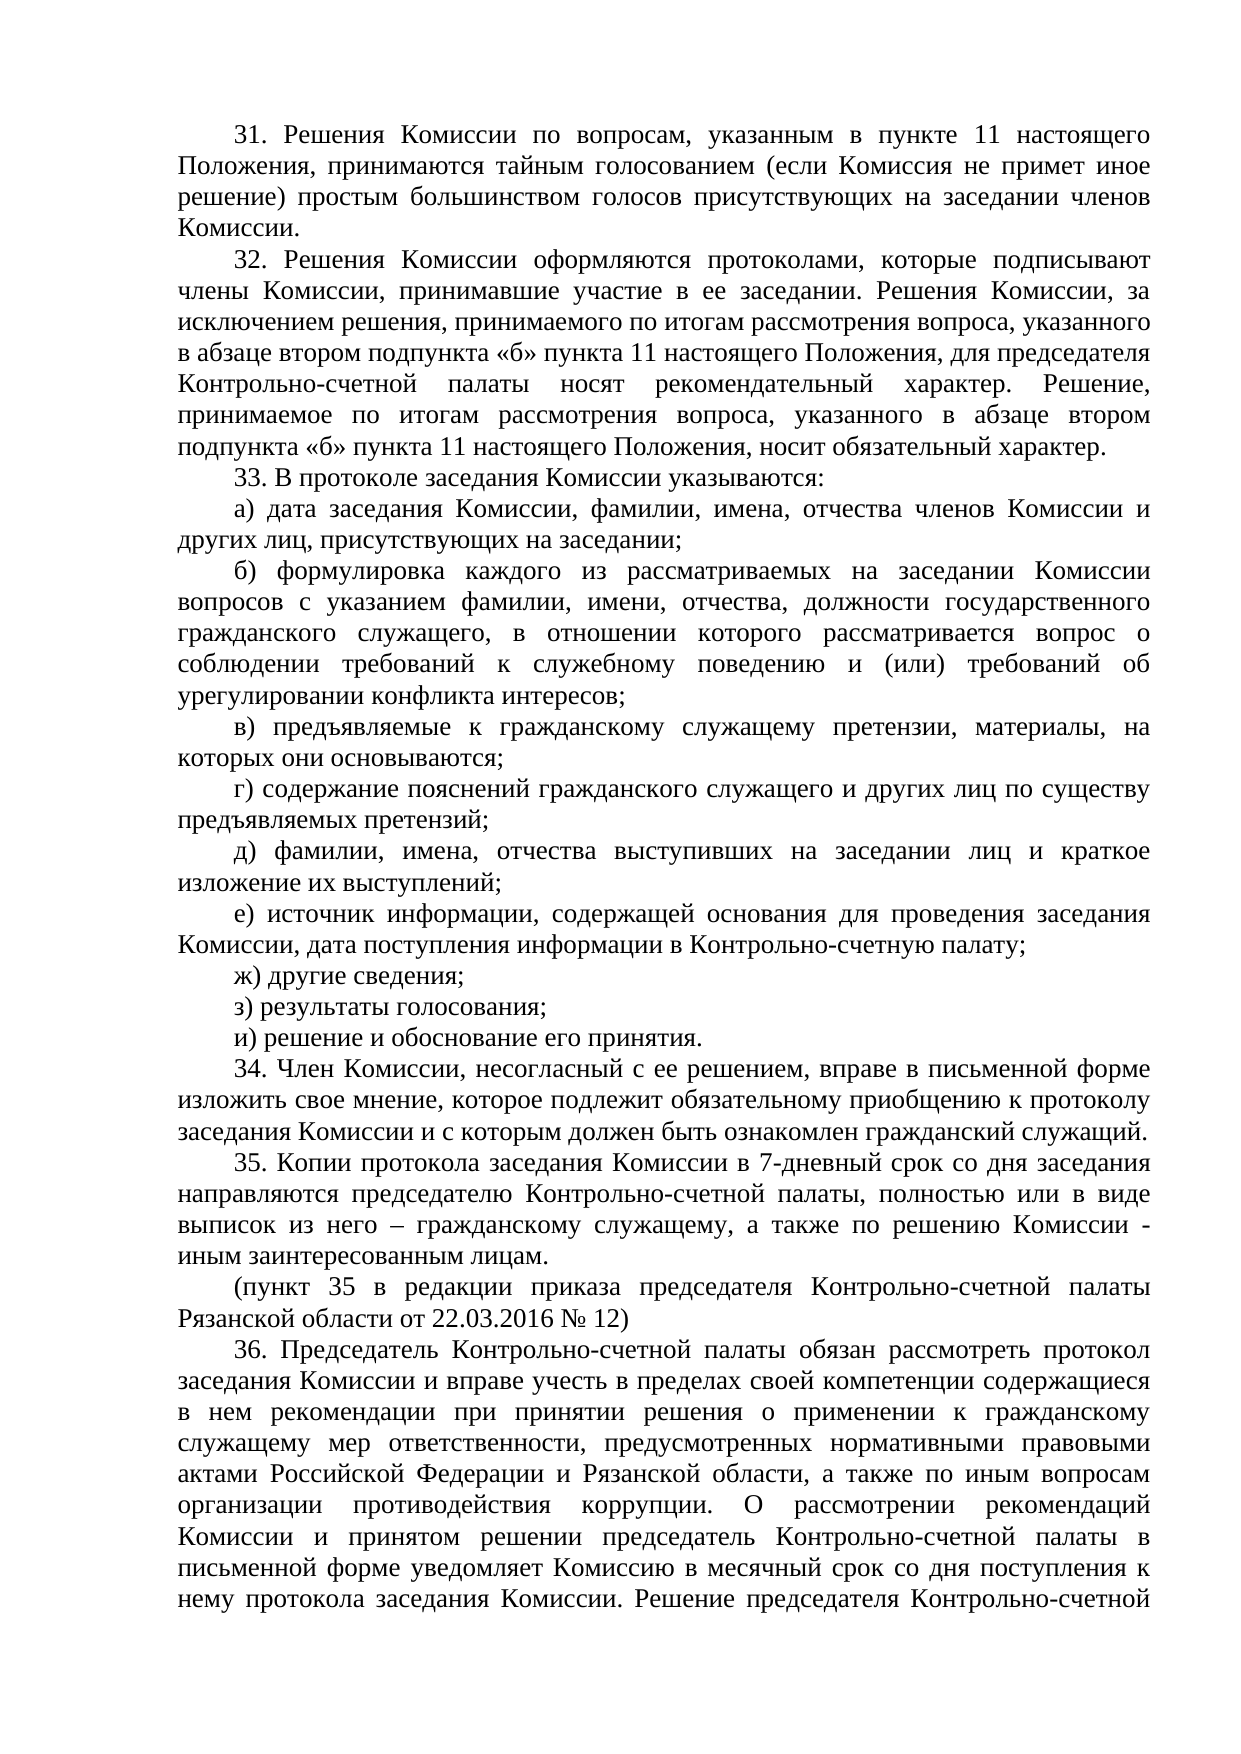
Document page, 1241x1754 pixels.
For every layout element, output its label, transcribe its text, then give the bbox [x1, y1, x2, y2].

text г) содержание пояснений гражданского служащего и других лиц по существу предъявляемых претензий; [177, 772, 1152, 834]
text ж) другие сведения; [177, 959, 1152, 990]
text 31. Решения Комиссии по вопросам, указанным в пункте 11 настоящего Положения, принимаются тайным голосованием (если Комиссия не примет иное решение) простым большинством голосов присутствующих на заседании членов Комиссии. [177, 118, 1152, 243]
text з) результаты голосования; [177, 990, 1152, 1021]
text е) источник информации, содержащей основания для проведения заседания Комиссии, дата поступления информации в Контрольно-счетную палату; [177, 897, 1152, 959]
text 33. В протоколе заседания Комиссии указываются: [177, 461, 1152, 492]
text и) решение и обоснование его принятия. [177, 1021, 1152, 1052]
text 32. Решения Комиссии оформляются протоколами, которые подписывают члены Комиссии, принимавшие участие в ее заседании. Решения Комиссии, за исключением решения, принимаемого по итогам рассмотрения вопроса, указанного в абзаце втором подпункта «б» пункта 11 настоящего Положения, для председателя Контрольно-счетной палаты носят рекомендательный характер. Решение, принимаемое по итогам рассмотрения вопроса, указанного в абзаце втором подпункта «б» пункта 11 настоящего Положения, носит обязательный характер. [177, 243, 1152, 461]
text д) фамилии, имена, отчества выступивших на заседании лиц и краткое изложение их выступлений; [177, 834, 1152, 897]
text 35. Копии протокола заседания Комиссии в 7-дневный срок со дня заседания направляются председателю Контрольно-счетной палаты, полностью или в виде выписок из него – гражданскому служащему, а также по решению Комиссии - иным заинтересованным лицам. [177, 1146, 1152, 1271]
text в) предъявляемые к гражданскому служащему претензии, материалы, на которых они основываются; [177, 710, 1152, 772]
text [177, 1333, 1152, 1613]
text 34. Член Комиссии, несогласный с ее решением, вправе в письменной форме изложить свое мнение, которое подлежит обязательному приобщению к протоколу заседания Комиссии и с которым должен быть ознакомлен гражданский служащий. [177, 1052, 1152, 1146]
text а) дата заседания Комиссии, фамилии, имена, отчества членов Комиссии и других лиц, присутствующих на заседании; [177, 492, 1152, 554]
text б) формулировка каждого из рассматриваемых на заседании Комиссии вопросов с указанием фамилии, имени, отчества, должности государственного гражданского служащего, в отношении которого рассматривается вопрос о соблюдении требований к служебному поведению и (или) требований об урегулировании конфликта интересов; [177, 554, 1152, 710]
text (пункт 35 в редакции приказа председателя Контрольно-счетной палаты Рязанской области от 22.03.2016 № 12) [177, 1271, 1152, 1333]
